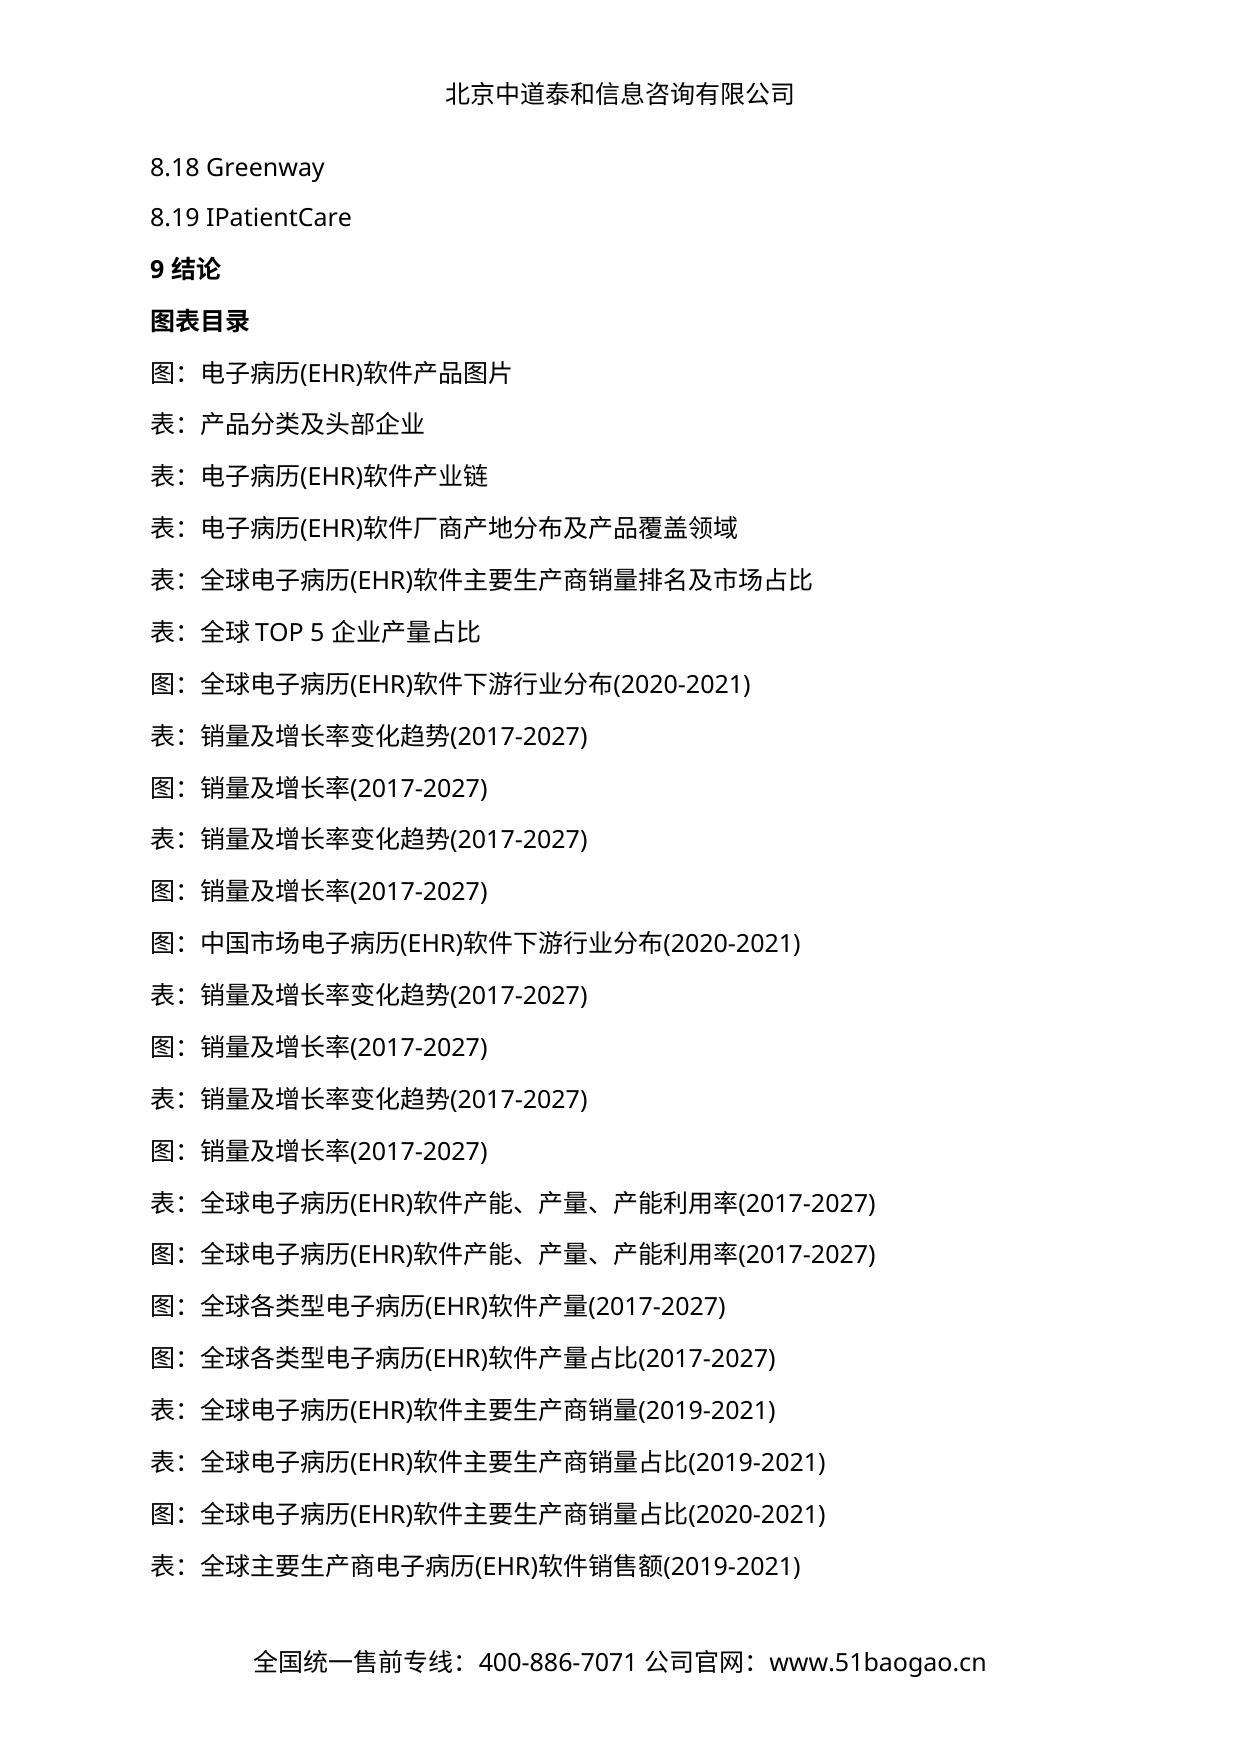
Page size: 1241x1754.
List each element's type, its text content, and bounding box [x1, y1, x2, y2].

text 表：全球TOP 5 企业产量占比 [150, 612, 1090, 649]
text 表：电子病历(EHR)软件产业链 [150, 457, 1090, 493]
text 表：全球主要生产商电子病历(EHR)软件销售额(2019-2021) [150, 1546, 1090, 1582]
text 表：销量及增长率变化趋势(2017-2027) [150, 716, 1090, 752]
text 表：全球电子病历(EHR)软件主要生产商销量(2019-2021) [150, 1391, 1090, 1427]
text 9 结论 [150, 249, 1090, 286]
text 图：全球电子病历(EHR)软件产能、产量、产能利用率(2017-2027) [150, 1235, 1090, 1271]
text 表：销量及增长率变化趋势(2017-2027) [150, 820, 1090, 856]
text 图：全球各类型电子病历(EHR)软件产量占比(2017-2027) [150, 1339, 1090, 1375]
text 表：销量及增长率变化趋势(2017-2027) [150, 976, 1090, 1012]
text 图：全球电子病历(EHR)软件主要生产商销量占比(2020-2021) [150, 1494, 1090, 1531]
text 8.19 IPatientCare [150, 200, 1090, 234]
text 图：销量及增长率(2017-2027) [150, 768, 1090, 804]
text 图：电子病历(EHR)软件产品图片 [150, 353, 1090, 389]
text 表：销量及增长率变化趋势(2017-2027) [150, 1079, 1090, 1116]
text 表：全球电子病历(EHR)软件主要生产商销量占比(2019-2021) [150, 1442, 1090, 1479]
text 表：全球电子病历(EHR)软件主要生产商销量排名及市场占比 [150, 561, 1090, 597]
text 表：产品分类及头部企业 [150, 405, 1090, 441]
text 图表目录 [150, 301, 1090, 337]
text 图：中国市场电子病历(EHR)软件下游行业分布(2020-2021) [150, 924, 1090, 960]
text 表：电子病历(EHR)软件厂商产地分布及产品覆盖领域 [150, 509, 1090, 545]
text 图：全球电子病历(EHR)软件下游行业分布(2020-2021) [150, 664, 1090, 701]
text 图：销量及增长率(2017-2027) [150, 1131, 1090, 1167]
text 图：销量及增长率(2017-2027) [150, 872, 1090, 908]
text 8.18 Greenway [150, 150, 1090, 184]
text 图：全球各类型电子病历(EHR)软件产量(2017-2027) [150, 1287, 1090, 1323]
text 图：销量及增长率(2017-2027) [150, 1027, 1090, 1064]
text 表：全球电子病历(EHR)软件产能、产量、产能利用率(2017-2027) [150, 1183, 1090, 1219]
